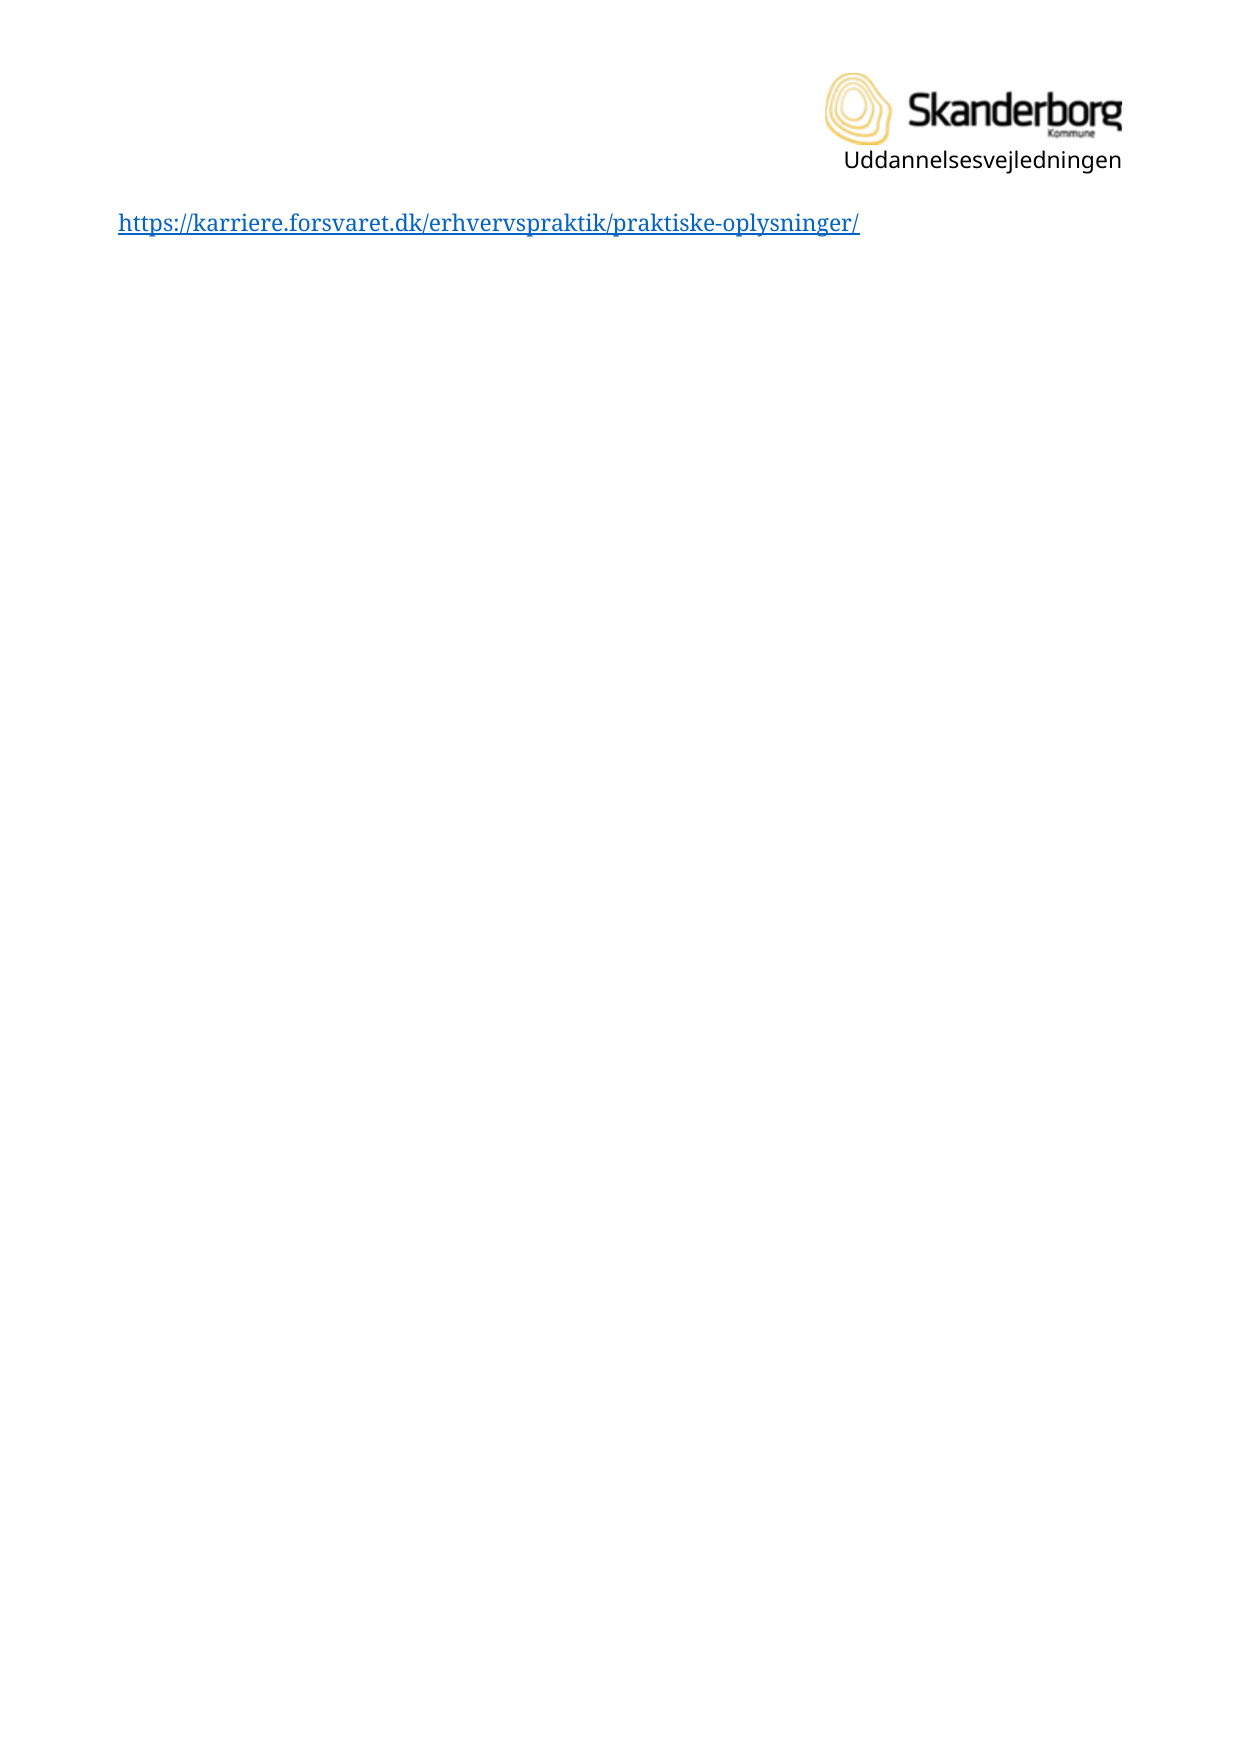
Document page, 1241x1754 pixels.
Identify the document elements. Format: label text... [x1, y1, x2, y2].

text https://karriere.forsvaret.dk/erhvervspraktik/praktiske-oplysninger/ [118, 207, 1122, 238]
picture [825, 73, 1123, 145]
